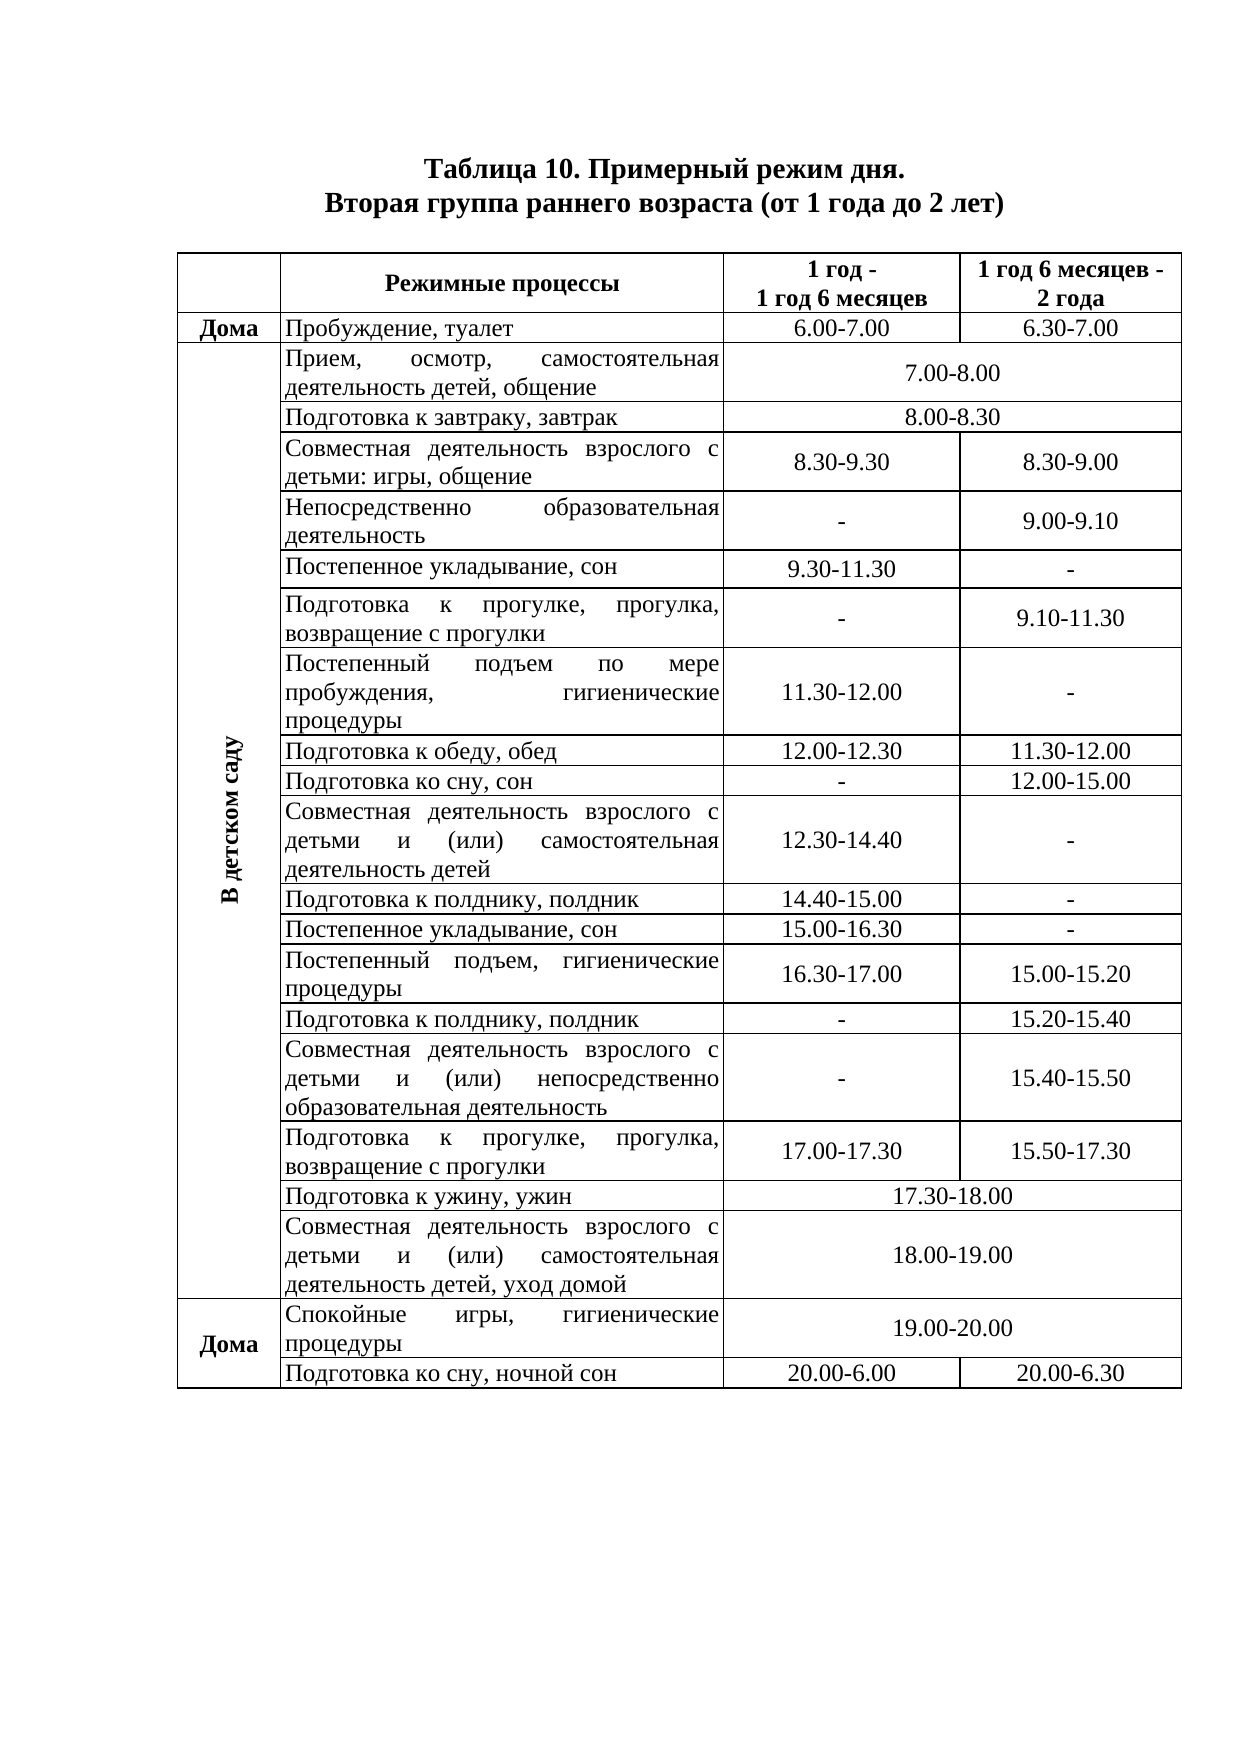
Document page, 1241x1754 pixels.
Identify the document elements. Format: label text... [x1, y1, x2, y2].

table_cell Подготовка ко сну, ночной сон [281, 1358, 723, 1387]
text Таблица 10. Примерный режим дня. [177, 152, 1152, 185]
table_cell Подготовка ко сну, сон [281, 766, 723, 795]
table_cell 17.30-18.00 [724, 1181, 1181, 1210]
table_cell Подготовка к полднику, полдник [281, 1004, 723, 1033]
table_cell Спокойные игры, гигиенические процедуры [281, 1299, 723, 1357]
table_cell Совместная деятельность взрослого с детьми и (или) непосредственно образовательная деятельность [281, 1034, 723, 1120]
table_header [178, 254, 280, 311]
table_cell 8.30-9.30 [724, 433, 959, 490]
text Вторая группа раннего возраста (от 1 года до 2 лет) [177, 185, 1152, 219]
table_cell 14.40-15.00 [724, 884, 959, 913]
table_cell - [724, 1004, 959, 1033]
table_cell 12.00-12.30 [724, 736, 959, 764]
table_cell - [961, 648, 1181, 734]
table_cell Совместная деятельность взрослого с детьми и (или) самостоятельная деятельность детей [281, 796, 723, 883]
table_cell Совместная деятельность взрослого с детьми и (или) самостоятельная деятельность детей, уход домой [281, 1211, 723, 1298]
table_cell 9.10-11.30 [961, 589, 1181, 646]
table_cell Подготовка к завтраку, завтрак [281, 402, 723, 431]
table_cell 20.00-6.00 [724, 1358, 959, 1387]
table_cell 15.00-15.20 [961, 945, 1181, 1002]
table_cell 15.40-15.50 [961, 1034, 1181, 1120]
table_cell Подготовка к прогулке, прогулка, возвращение с прогулки [281, 1122, 723, 1179]
table_cell - [724, 1034, 959, 1120]
table_cell Дома [178, 313, 280, 342]
table_cell - [961, 551, 1181, 587]
table_cell - [961, 796, 1181, 883]
table_cell 8.30-9.00 [961, 433, 1181, 490]
table_cell Постепенный подъем по мере пробуждения, гигиенические процедуры [281, 648, 723, 734]
table_cell Постепенное укладывание, сон [281, 915, 723, 943]
table_cell 11.30-12.00 [961, 736, 1181, 764]
table_cell 12.30-14.40 [724, 796, 959, 883]
table_cell 15.20-15.40 [961, 1004, 1181, 1033]
table_header Режимные процессы [281, 254, 723, 311]
table_cell Непосредственно образовательная деятельность [281, 492, 723, 549]
table_cell 12.00-15.00 [961, 766, 1181, 795]
table_cell 18.00-19.00 [724, 1211, 1181, 1298]
table_cell Подготовка к ужину, ужин [281, 1181, 723, 1210]
table_cell 15.00-16.30 [724, 915, 959, 943]
table_cell Дома [178, 1299, 280, 1387]
table_cell В детском саду [178, 343, 280, 1298]
table_cell Прием, осмотр, самостоятельная деятельность детей, общение [281, 343, 723, 401]
table_cell 11.30-12.00 [724, 648, 959, 734]
table_cell Пробуждение, туалет [281, 313, 723, 342]
table_cell Постепенное укладывание, сон [281, 551, 723, 587]
table_cell Подготовка к полднику, полдник [281, 884, 723, 913]
table_cell 15.50-17.30 [961, 1122, 1181, 1179]
table_header 1 год 6 месяцев - 2 года [961, 254, 1181, 311]
table_cell 19.00-20.00 [724, 1299, 1181, 1357]
table_cell 6.00-7.00 [724, 313, 959, 342]
table_cell - [961, 884, 1181, 913]
table_cell 20.00-6.30 [961, 1358, 1181, 1387]
table_cell Подготовка к обеду, обед [281, 736, 723, 764]
table_cell 6.30-7.00 [961, 313, 1181, 342]
table_cell - [961, 915, 1181, 943]
table_cell 7.00-8.00 [724, 343, 1181, 401]
table_cell Подготовка к прогулке, прогулка, возвращение с прогулки [281, 589, 723, 646]
table_cell - [724, 589, 959, 646]
table_cell 17.00-17.30 [724, 1122, 959, 1179]
table_cell Совместная деятельность взрослого с детьми: игры, общение [281, 433, 723, 490]
table_cell - [724, 492, 959, 549]
table_cell - [724, 766, 959, 795]
table_cell 9.30-11.30 [724, 551, 959, 587]
table_cell Постепенный подъем, гигиенические процедуры [281, 945, 723, 1002]
table_cell 16.30-17.00 [724, 945, 959, 1002]
table_header 1 год - 1 год 6 месяцев [724, 254, 959, 311]
table_cell 9.00-9.10 [961, 492, 1181, 549]
table_cell 8.00-8.30 [724, 402, 1181, 431]
